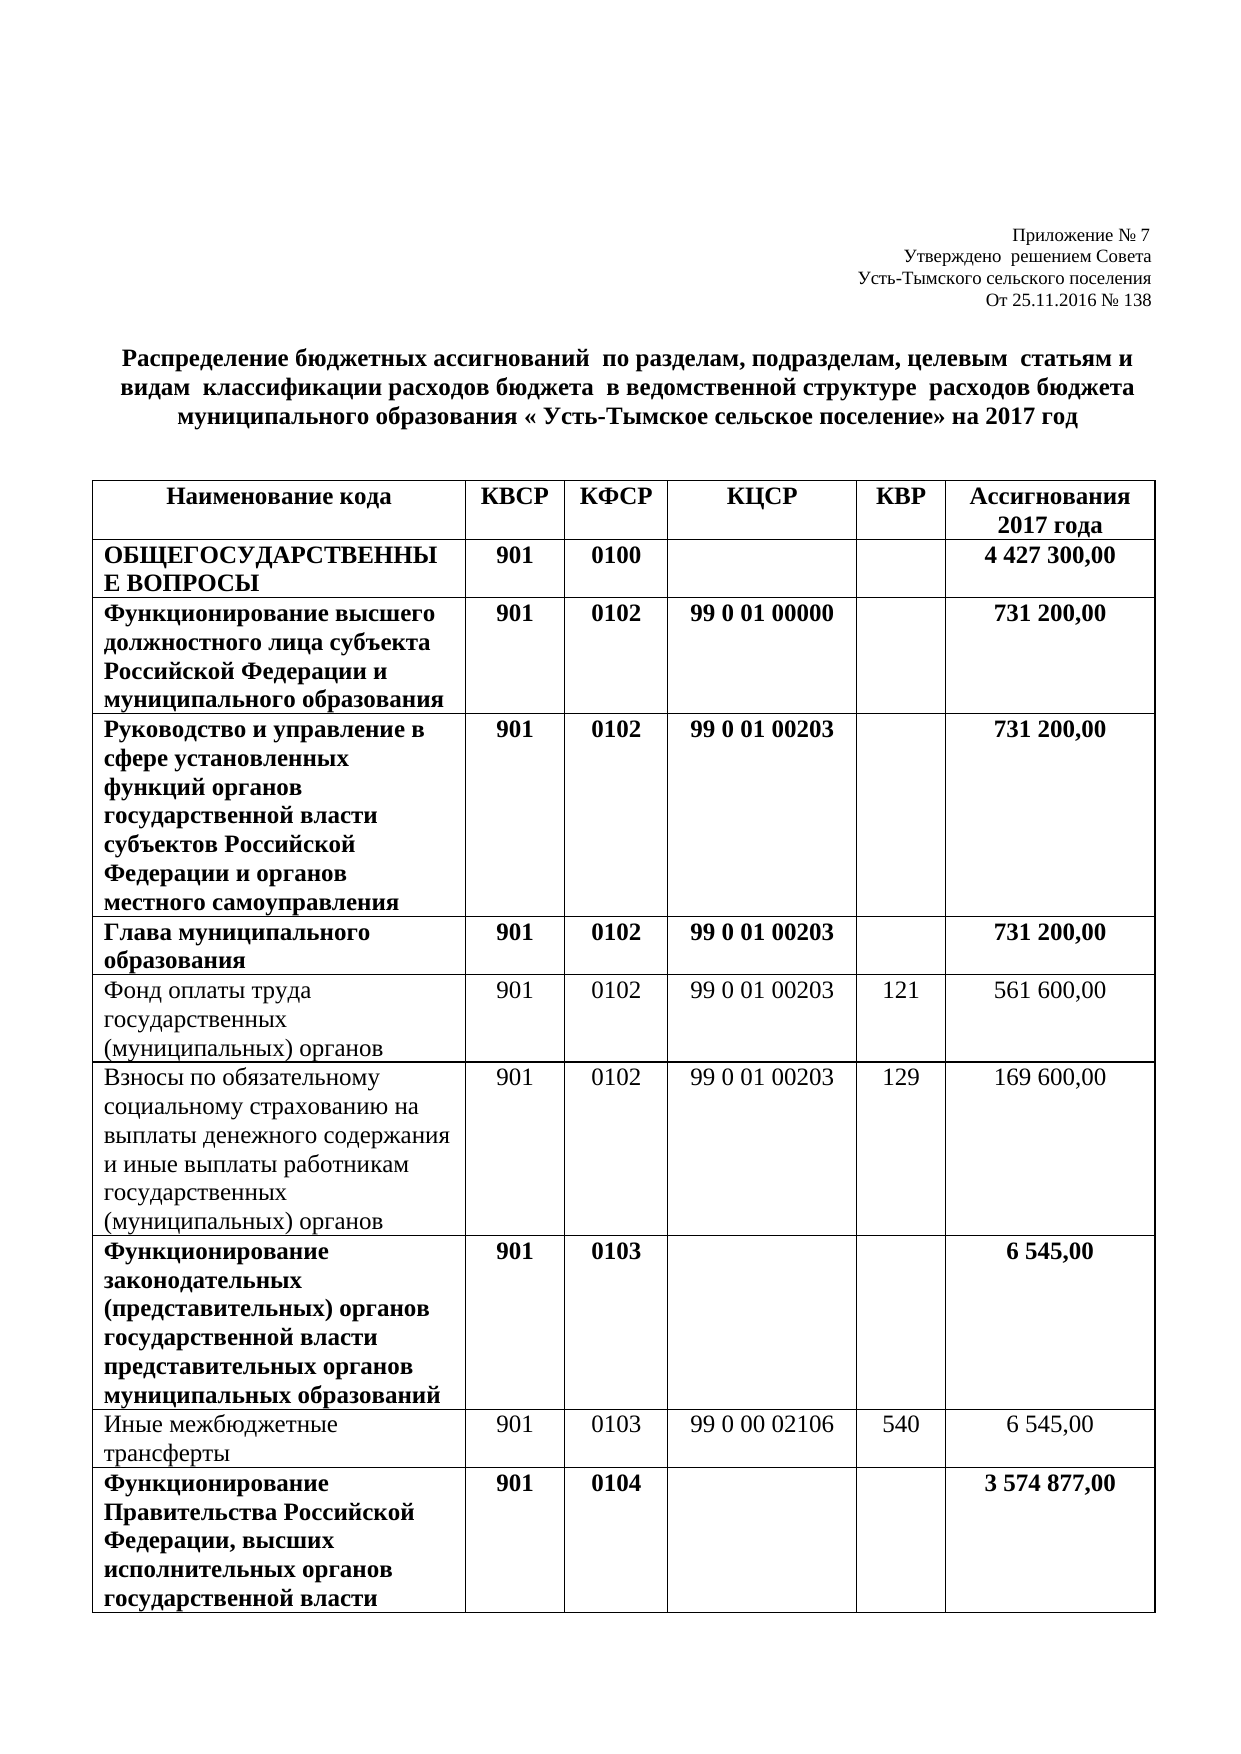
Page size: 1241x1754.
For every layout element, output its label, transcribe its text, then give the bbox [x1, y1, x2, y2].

table_cell 731 200,00 [946, 917, 1154, 974]
table_cell 99 0 01 00203 [668, 1063, 856, 1235]
text Распределение бюджетных ассигнований по разделам, подразделам, целевым статьям и видам классификации расходов бюджета в ведомственной структуре расходов бюджета муниципального образования « Усть-Тымское сельское поселение» на 2017 год [103, 343, 1152, 430]
table_cell 731 200,00 [946, 598, 1154, 713]
table_header КВР [857, 481, 945, 539]
table_cell [668, 540, 856, 597]
table_cell 901 [466, 917, 564, 974]
table_cell 0102 [565, 714, 667, 916]
table_cell 901 [466, 1236, 564, 1408]
table_cell 99 0 01 00203 [668, 917, 856, 974]
table_cell 0103 [565, 1410, 667, 1467]
table_cell Функционирование высшего должностного лица субъекта Российской Федерации и муниципального образования [93, 598, 465, 713]
text Усть-Тымского сельского поселения [103, 267, 1152, 288]
table_cell 99 0 01 00203 [668, 975, 856, 1061]
table_cell 169 600,00 [946, 1063, 1154, 1235]
table_cell 99 0 01 00203 [668, 714, 856, 916]
table_cell 901 [466, 975, 564, 1061]
table_cell 0102 [565, 917, 667, 974]
table_cell 129 [857, 1063, 945, 1235]
table_cell ОБЩЕГОСУДАРСТВЕННЫЕ ВОПРОСЫ [93, 540, 465, 597]
table_cell Фонд оплаты труда государственных (муниципальных) органов [93, 975, 465, 1061]
table_header КВСР [466, 481, 564, 539]
table_cell 901 [466, 1410, 564, 1467]
table_cell 901 [466, 1063, 564, 1235]
table_cell 99 0 00 02106 [668, 1410, 856, 1467]
table_cell [857, 598, 945, 713]
table_header Ассигнования 2017 года [946, 481, 1154, 539]
text Приложение № 7 [103, 224, 1152, 245]
text Утверждено решением Совета [103, 245, 1152, 267]
table_cell [668, 1468, 856, 1612]
table_cell Руководство и управление в сфере установленных функций органов государственной власти субъектов Российской Федерации и органов местного самоуправления [93, 714, 465, 916]
table_cell [857, 1468, 945, 1612]
table_cell 0100 [565, 540, 667, 597]
table_cell [857, 540, 945, 597]
table_cell 99 0 01 00000 [668, 598, 856, 713]
table_cell 0104 [565, 1468, 667, 1612]
table_cell 4 427 300,00 [946, 540, 1154, 597]
table_cell [857, 1236, 945, 1408]
table_cell 561 600,00 [946, 975, 1154, 1061]
table_cell [668, 1236, 856, 1408]
table_cell [857, 917, 945, 974]
table_cell Глава муниципального образования [93, 917, 465, 974]
table_cell 121 [857, 975, 945, 1061]
table_cell 6 545,00 [946, 1410, 1154, 1467]
table_cell Функционирование законодательных (представительных) органов государственной власти представительных органов муниципальных образований [93, 1236, 465, 1408]
table_cell [857, 714, 945, 916]
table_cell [93, 1468, 465, 1612]
table_cell 901 [466, 598, 564, 713]
table_cell Иные межбюджетные трансферты [93, 1410, 465, 1467]
table_cell 0102 [565, 975, 667, 1061]
table_cell 901 [466, 1468, 564, 1612]
table_cell 0102 [565, 1063, 667, 1235]
table_cell 0102 [565, 598, 667, 713]
table_cell Взносы по обязательному социальному страхованию на выплаты денежного содержания и иные выплаты работникам государственных (муниципальных) органов [93, 1063, 465, 1235]
table_cell 901 [466, 540, 564, 597]
table_cell 731 200,00 [946, 714, 1154, 916]
table_cell 540 [857, 1410, 945, 1467]
table_cell 3 574 877,00 [946, 1468, 1154, 1612]
table_cell 6 545,00 [946, 1236, 1154, 1408]
table_header КЦСР [668, 481, 856, 539]
table_header Наименование кода [93, 481, 465, 539]
table_cell 0103 [565, 1236, 667, 1408]
table_header КФСР [565, 481, 667, 539]
text От 25.11.2016 № 138 [103, 288, 1152, 310]
table_cell 901 [466, 714, 564, 916]
